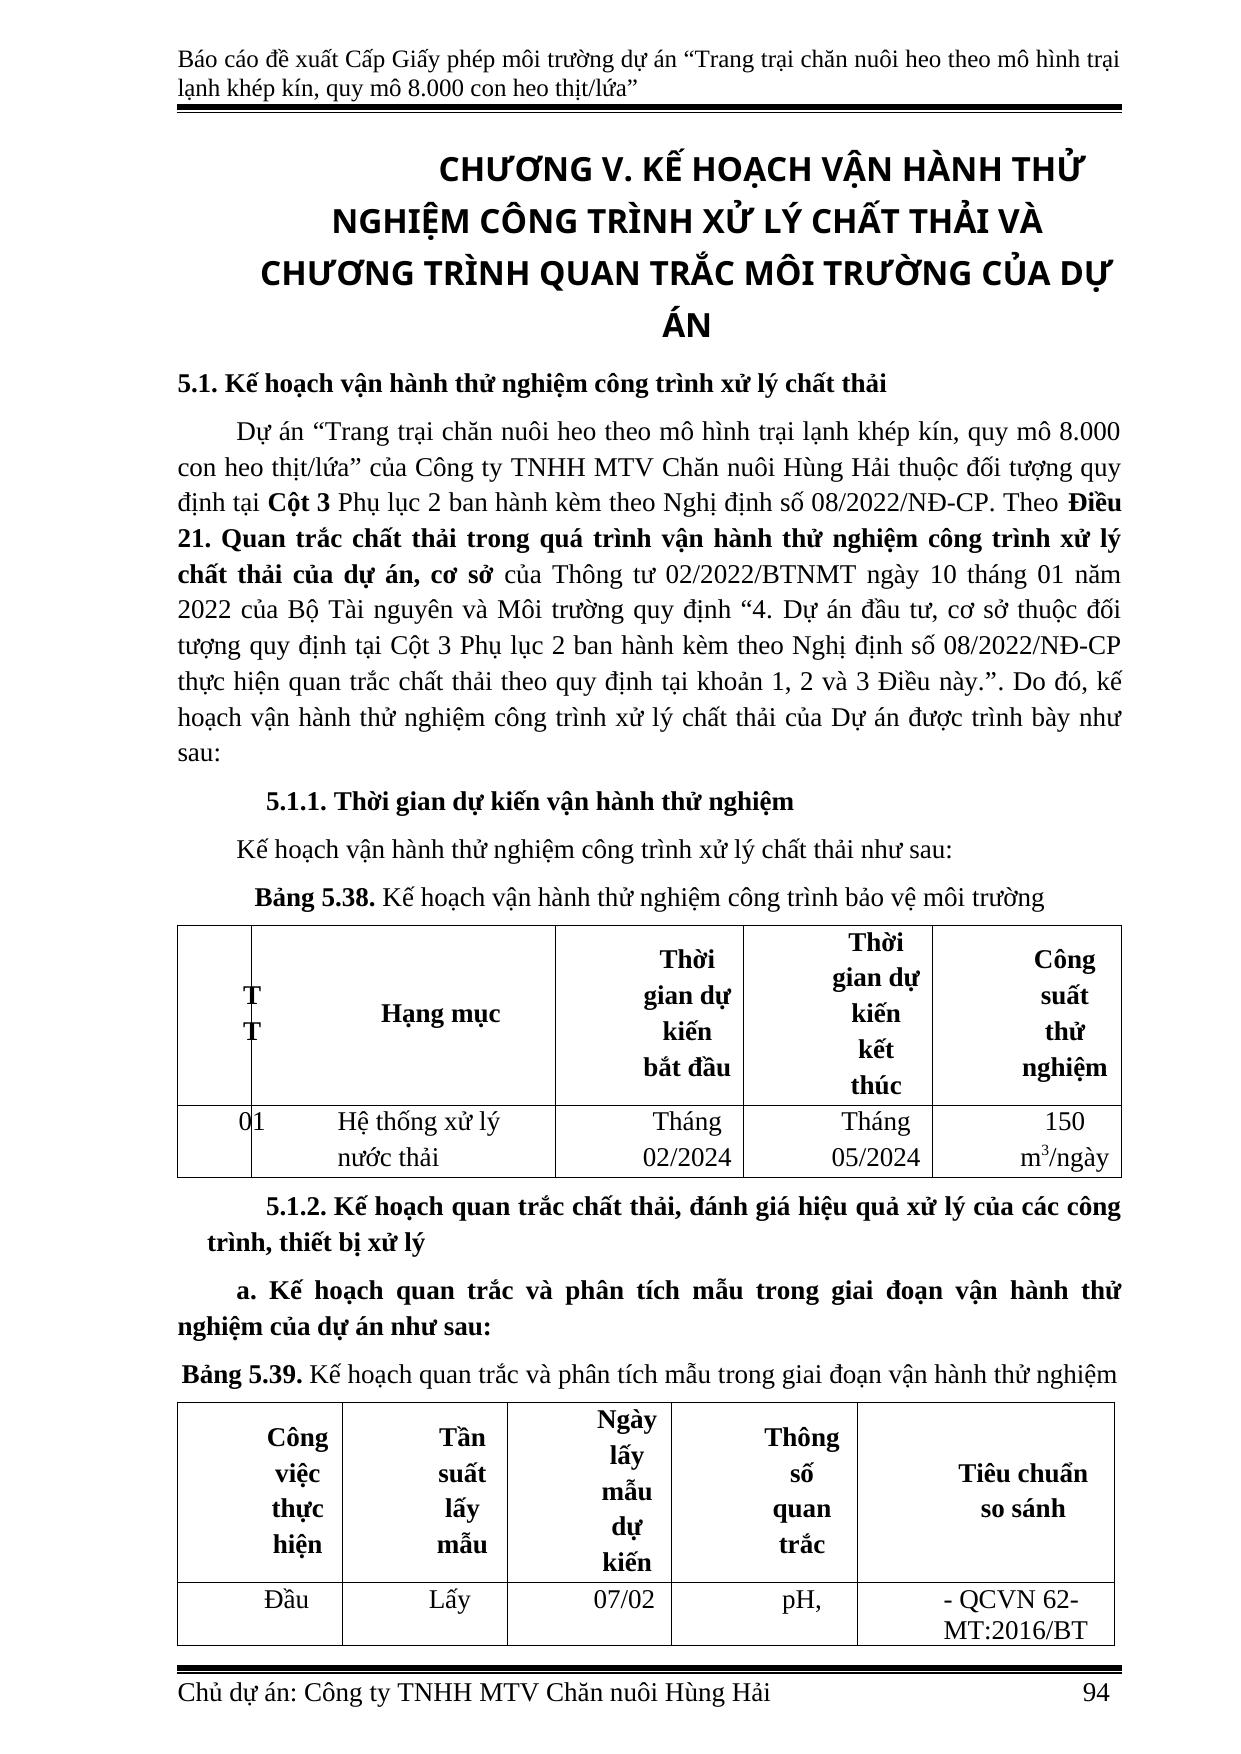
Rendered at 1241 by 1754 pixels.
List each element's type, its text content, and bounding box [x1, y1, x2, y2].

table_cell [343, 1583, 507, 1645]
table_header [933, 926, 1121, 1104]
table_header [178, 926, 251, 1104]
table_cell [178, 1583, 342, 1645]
subtitle CHƯƠNG V. KẾ HOẠCH VẬN HÀNH THỬ NGHIỆM CÔNG TRÌNH XỬ LÝ CHẤT THẢI VÀ CHƯƠNG TRÌNH QUAN TRẮC MÔI TRƯỜNG CỦA DỰ ÁN [252, 145, 1122, 347]
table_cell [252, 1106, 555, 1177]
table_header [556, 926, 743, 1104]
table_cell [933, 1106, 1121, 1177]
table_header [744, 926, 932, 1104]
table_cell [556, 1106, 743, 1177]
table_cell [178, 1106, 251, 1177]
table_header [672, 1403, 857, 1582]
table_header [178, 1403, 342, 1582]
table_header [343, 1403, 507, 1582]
text Dự án “Trang trại chăn nuôi heo theo mô hình trại lạnh khép kín, quy mô 8.000 con heo thịt/lứa” của Công ty TNHH MTV Chăn nuôi Hùng Hải thuộc đối tượng quy định tại Cột 3 Phụ lục 2 ban hành kèm theo Nghị định số 08/2022/NĐ-CP. Theo Điều 21. Quan trắc chất thải trong quá trình vận hành thử nghiệm công trình xử lý chất thải của dự án, cơ sở của Thông tư 02/2022/BTNMT ngày 10 tháng 01 năm 2022 của Bộ Tài nguyên và Môi trường quy định “4. Dự án đầu tư, cơ sở thuộc đối tượng quy định tại Cột 3 Phụ lục 2 ban hành kèm theo Nghị định số 08/2022/NĐ-CP thực hiện quan trắc chất thải theo quy định tại khoản 1, 2 và 3 Điều này.”. Do đó, kế hoạch vận hành thử nghiệm công trình xử lý chất thải của Dự án được trình bày như sau: [177, 415, 1122, 768]
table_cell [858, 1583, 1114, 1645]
subtitle Kế hoạch quan trắc chất thải, đánh giá hiệu quả xử lý của các công trình, thiết bị xử lý [207, 1191, 1122, 1257]
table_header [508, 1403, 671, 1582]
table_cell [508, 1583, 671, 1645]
subtitle Thời gian dự kiến vận hành thử nghiệm [207, 785, 1122, 816]
text Kế hoạch vận hành thử nghiệm công trình xử lý chất thải như sau: [177, 833, 1122, 864]
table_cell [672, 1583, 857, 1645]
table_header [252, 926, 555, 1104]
text a. Kế hoạch quan trắc và phân tích mẫu trong giai đoạn vận hành thử nghiệm của dự án như sau: [177, 1274, 1122, 1341]
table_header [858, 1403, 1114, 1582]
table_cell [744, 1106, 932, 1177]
subtitle Kế hoạch vận hành thử nghiệm công trình xử lý chất thải [177, 367, 1122, 398]
